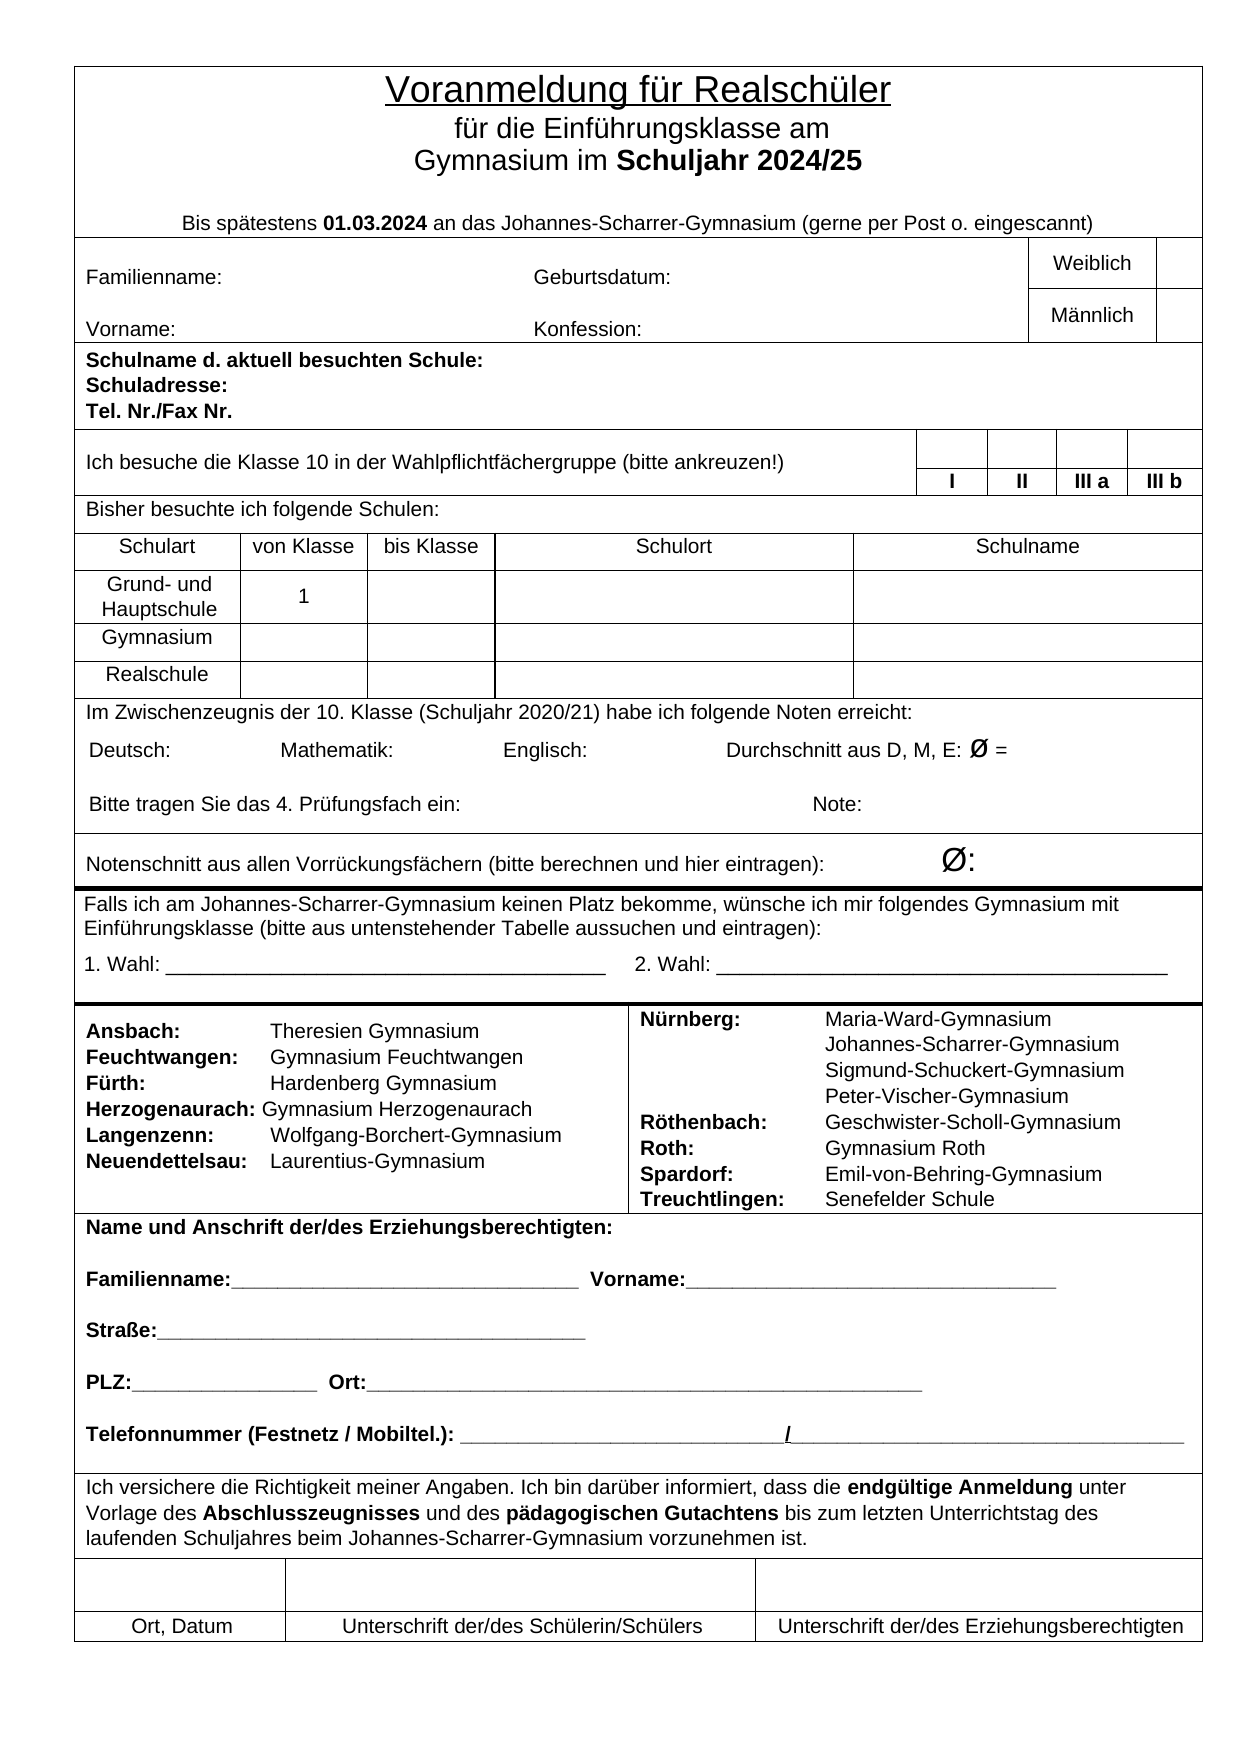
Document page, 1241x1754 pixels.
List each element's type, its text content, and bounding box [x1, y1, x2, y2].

table_cell [75, 1559, 285, 1611]
table_cell Ort, Datum [75, 1612, 285, 1641]
table_cell Grund- und Hauptschule [75, 571, 240, 623]
table_cell [286, 1559, 755, 1611]
table_cell [496, 662, 853, 698]
table_cell Im Zwischenzeugnis der 10. Klasse (Schuljahr 2020/21) habe ich folgende Noten erreicht: Deutsch: Mathematik: Englisch: Durchschnitt aus D, M, E: ø = Bitte tragen Sie das 4. Prüfungsfach ein: Note: [75, 699, 1202, 833]
table_cell [988, 430, 1056, 467]
table_cell [496, 571, 853, 623]
table_cell [241, 662, 367, 698]
table_cell [854, 662, 1202, 698]
table_cell Unterschrift der/des Schülerin/Schülers [286, 1612, 755, 1641]
table_cell I [917, 469, 987, 495]
table_cell [1057, 430, 1127, 467]
table_cell Schulname d. aktuell besuchten Schule: Schuladresse: Tel. Nr./Fax Nr. [75, 343, 1202, 429]
table_cell III a [1057, 469, 1127, 495]
table_cell Notenschnitt aus allen Vorrückungsfächern (bitte berechnen und hier eintragen): Ø: [75, 834, 1202, 886]
table_cell Weiblich [1029, 238, 1156, 288]
table_cell II [988, 469, 1056, 495]
table_cell [1157, 238, 1202, 288]
table_cell [756, 1559, 1202, 1611]
table_cell Nürnberg: Maria-Ward-Gymnasium Johannes-Scharrer-Gymnasium Sigmund-Schuckert-Gymnasium Peter-Vischer-Gymnasium Röthenbach: Geschwister-Scholl-Gymnasium Roth: Gymnasium Roth Spardorf: Emil-von-Behring-Gymnasium Treuchtlingen: Senefelder Schule [629, 1006, 1202, 1213]
table_header Voranmeldung für Realschüler für die Einführungsklasse am Gymnasium im Schuljahr 2024/25 Bis spätestens 01.03.2024 an das Johannes-Scharrer-Gymnasium (gerne per Post o. eingescannt) [75, 67, 1202, 237]
table_cell Familienname: Geburtsdatum: Vorname: Konfession: [75, 238, 1028, 342]
table_cell [368, 624, 494, 661]
table_cell [241, 624, 367, 661]
table_cell [854, 624, 1202, 661]
table_cell [917, 430, 987, 467]
table_cell von Klasse [241, 534, 367, 570]
table_cell [1128, 430, 1202, 467]
table_cell [368, 571, 494, 623]
table_cell Falls ich am Johannes-Scharrer-Gymnasium keinen Platz bekomme, wünsche ich mir folgendes Gymnasium mit Einführungsklasse (bitte aus untenstehender Tabelle aussuchen und eintragen): 1. Wahl: ______________________________________ 2. Wahl: _______________________________________ [75, 891, 1202, 1002]
table_cell Schulart [75, 534, 240, 570]
table_cell Bisher besuchte ich folgende Schulen: [75, 496, 1202, 532]
table_cell [1157, 289, 1202, 342]
table_cell Ich versichere die Richtigkeit meiner Angaben. Ich bin darüber informiert, dass die endgültige Anmeldung unter Vorlage des Abschlusszeugnisses und des pädagogischen Gutachtens bis zum letzten Unterrichtstag des laufenden Schuljahres beim Johannes-Scharrer-Gymnasium vorzunehmen ist. [75, 1474, 1202, 1558]
table_cell [854, 571, 1202, 623]
table_cell [496, 624, 853, 661]
table_cell Gymnasium [75, 624, 240, 661]
table_cell Schulname [854, 534, 1202, 570]
table_cell Realschule [75, 662, 240, 698]
table_cell Schulort [496, 534, 853, 570]
table_cell [368, 662, 494, 698]
table_cell Ansbach: Theresien Gymnasium Feuchtwangen: Gymnasium Feuchtwangen Fürth: Hardenberg Gymnasium Herzogenaurach: Gymnasium Herzogenaurach Langenzenn: Wolfgang-Borchert-Gymnasium Neuendettelsau: Laurentius-Gymnasium [75, 1006, 628, 1213]
table_cell Name und Anschrift der/des Erziehungsberechtigten: Familienname:______________________________ Vorname:________________________________ Straße:_____________________________________ PLZ:________________ Ort:________________________________________________ Telefonnummer (Festnetz / Mobiltel.): ____________________________/__________________________________ [75, 1214, 1202, 1473]
table_cell Unterschrift der/des Erziehungsberechtigten [756, 1612, 1202, 1641]
table_cell 1 [241, 571, 367, 623]
table_cell bis Klasse [368, 534, 494, 570]
table_cell III b [1128, 469, 1202, 495]
table_cell Ich besuche die Klasse 10 in der Wahlpflichtfächergruppe (bitte ankreuzen!) [75, 430, 916, 495]
table_cell Männlich [1029, 289, 1156, 342]
